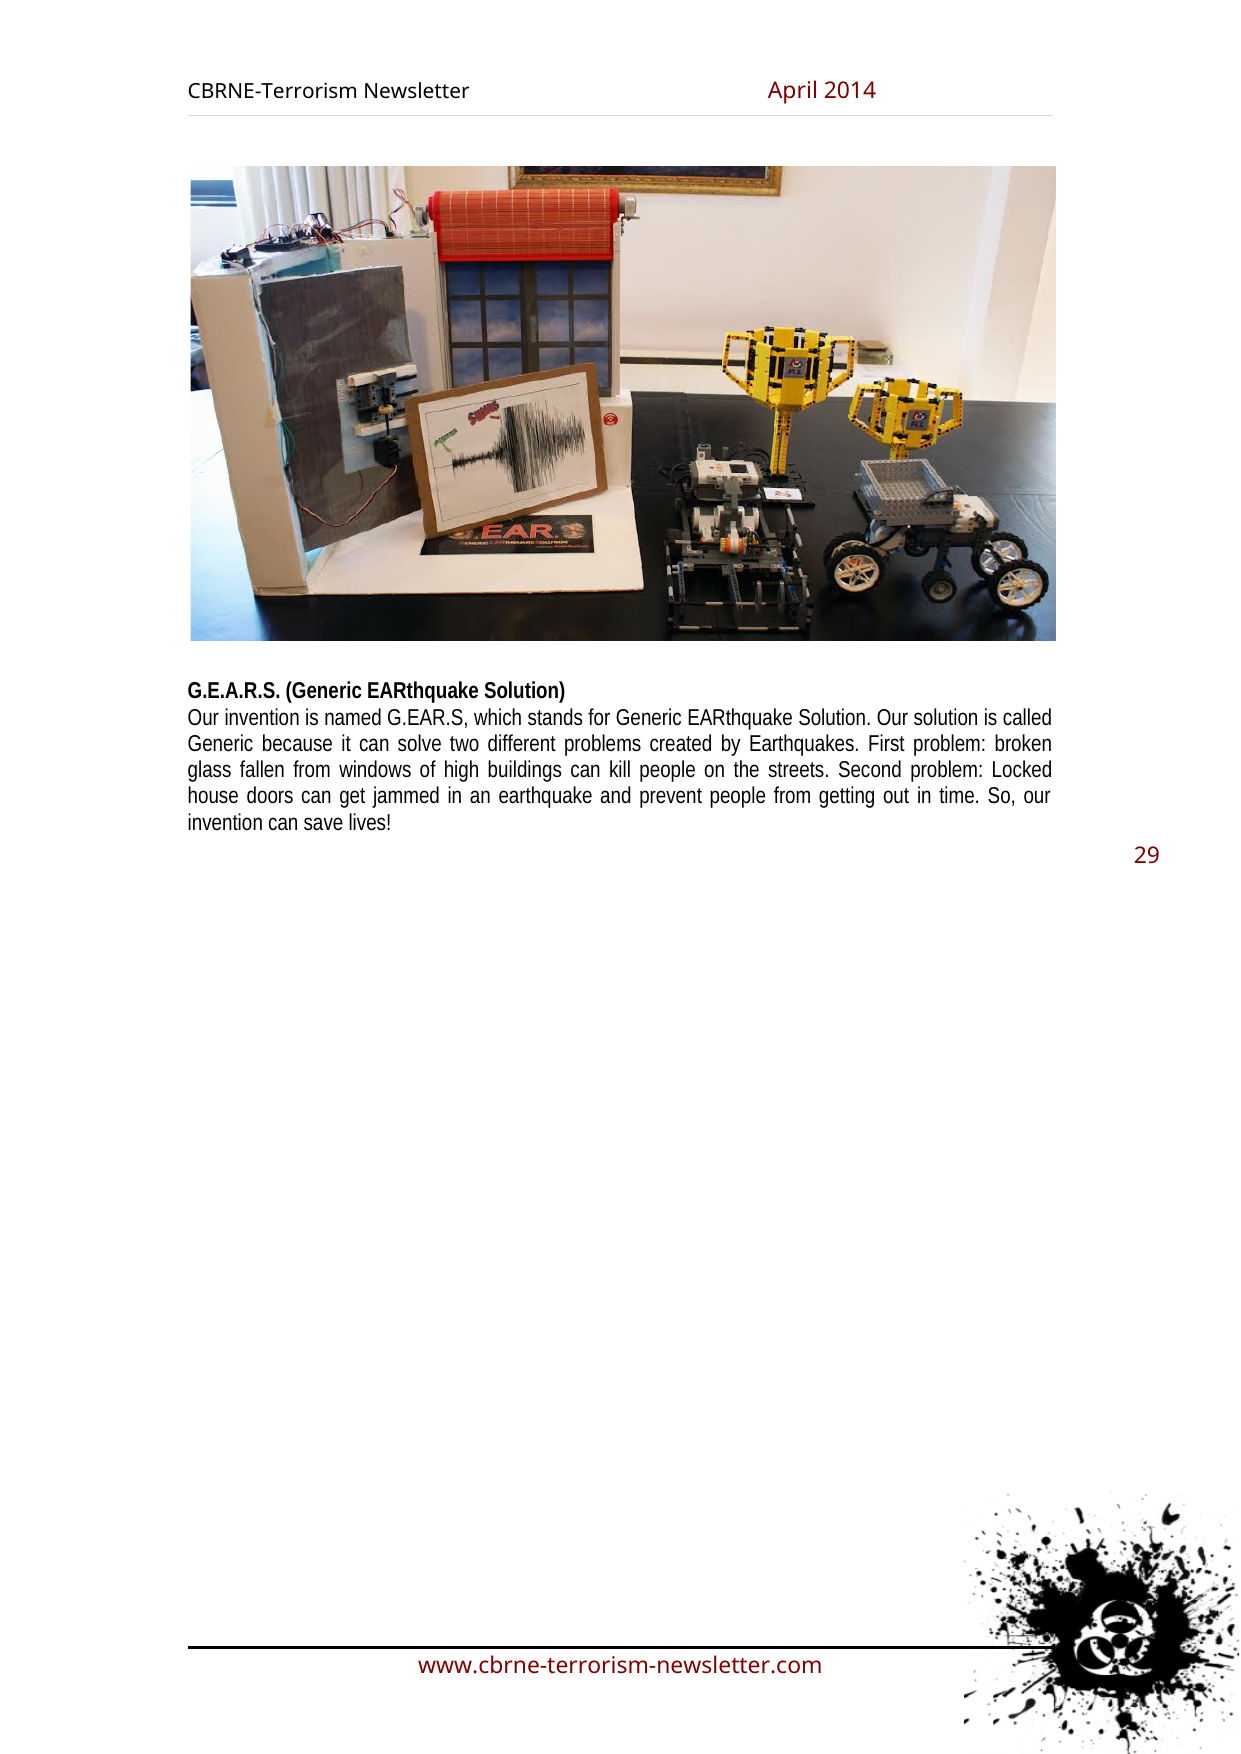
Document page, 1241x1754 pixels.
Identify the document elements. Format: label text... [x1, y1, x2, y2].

picture [964, 1483, 1240, 1754]
text Our invention is named G.EAR.S, which stands for Generic EARthquake Solution. Our solution is called Generic because it can solve two different problems created by Earthquakes. First problem: broken glass fallen from windows of high buildings can kill people on the streets. Second problem: Locked house doors can get jammed in an earthquake and prevent people from getting out in time. So, our invention can save lives! [187, 703, 1053, 835]
picture [190, 166, 1056, 641]
text G.E.A.R.S. (Generic EARthquake Solution) [187, 677, 1053, 703]
